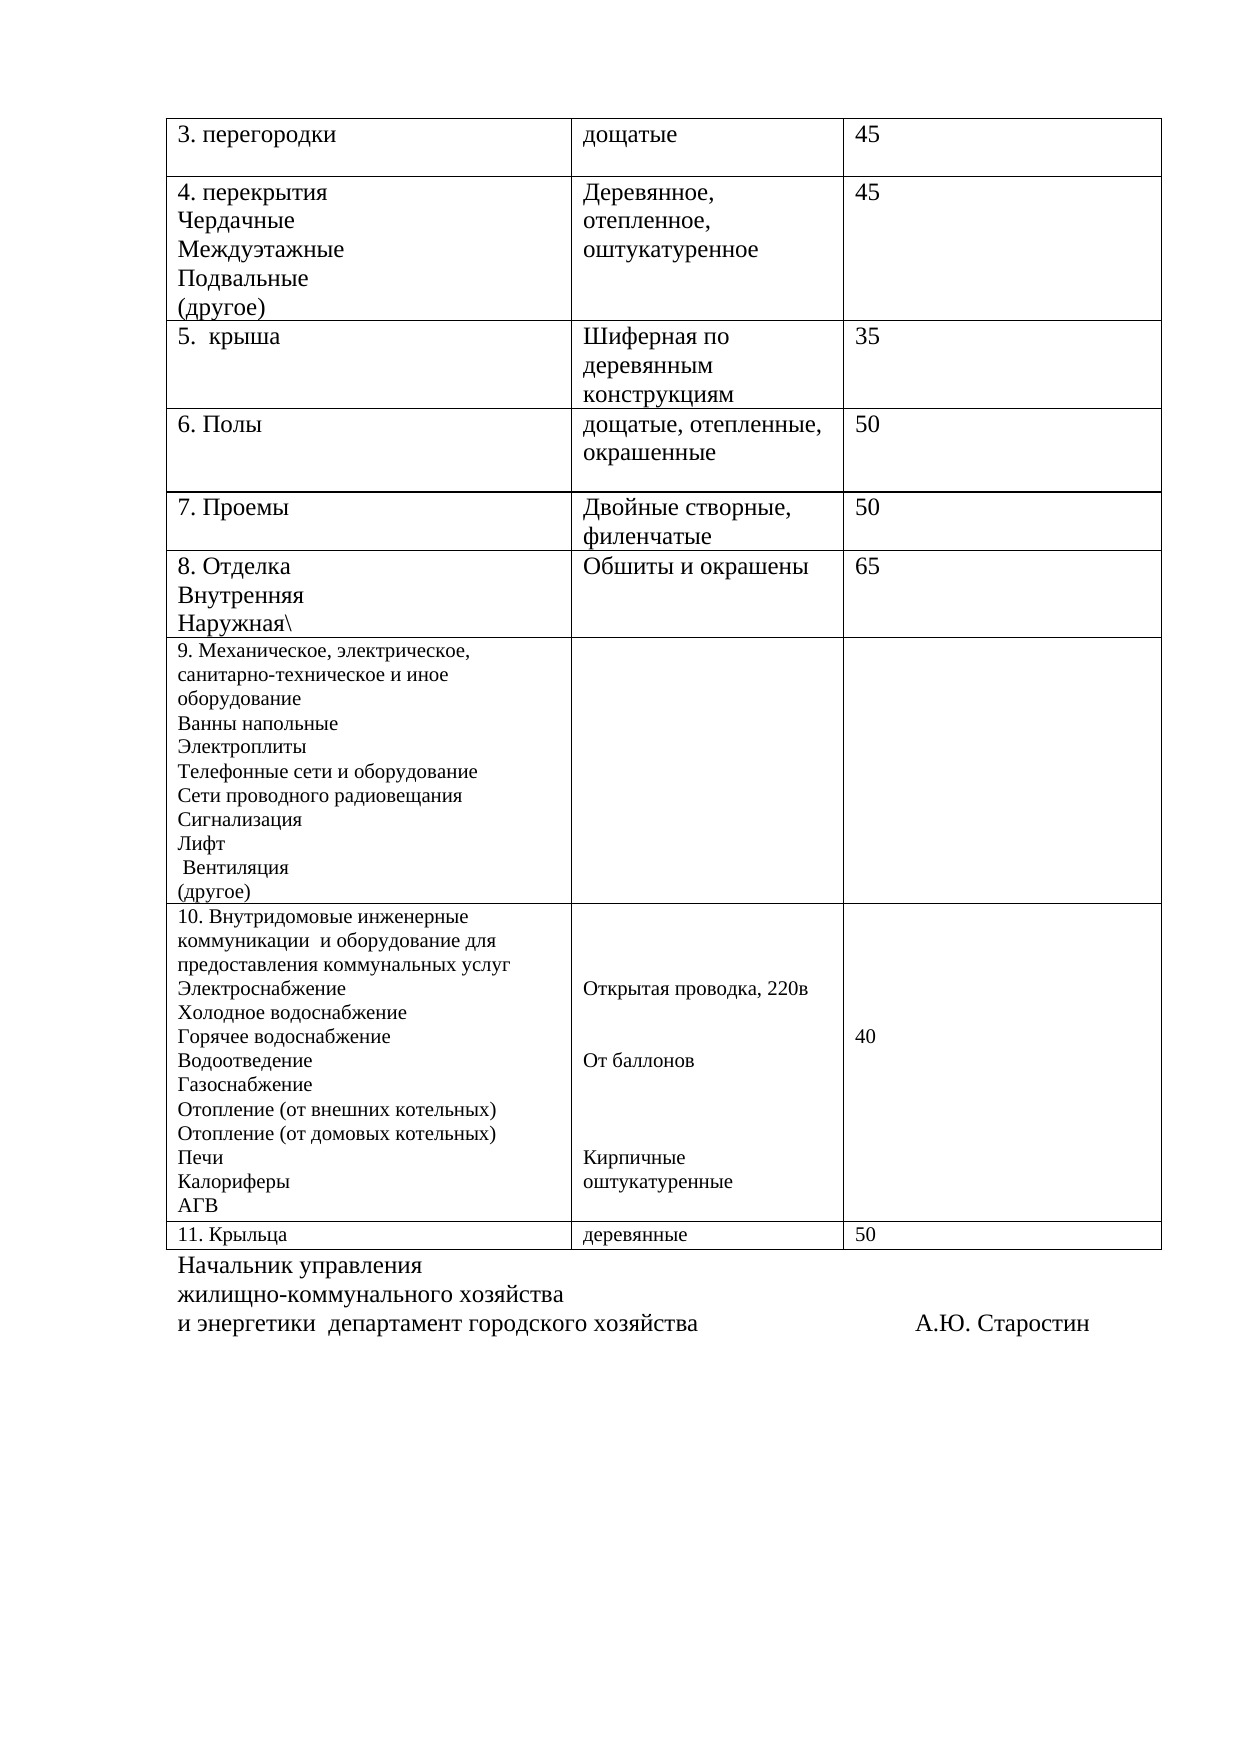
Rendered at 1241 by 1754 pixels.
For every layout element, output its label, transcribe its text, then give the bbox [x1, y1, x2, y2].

table_cell Открытая проводка, 220в От баллонов Кирпичные оштукатуренные [572, 904, 843, 1221]
table_cell 50 [844, 493, 1161, 550]
table_cell деревянные [572, 1222, 843, 1249]
table_cell 50 [844, 1222, 1161, 1249]
table_cell 11. Крыльца [167, 1222, 571, 1249]
table_cell Шиферная по деревянным конструкциям [572, 321, 843, 408]
table_cell 10. Внутридомовые инженерные коммуникации и оборудование для предоставления коммунальных услуг Электроснабжение Холодное водоснабжение Горячее водоснабжение Водоотведение Газоснабжение Отопление (от внешних котельных) Отопление (от домовых котельных) Печи Калориферы АГВ [167, 904, 571, 1221]
table_cell 40 [844, 904, 1161, 1221]
table_cell дощатые [572, 119, 843, 176]
text Начальник управления [177, 1250, 1152, 1279]
table_cell 45 [844, 177, 1161, 320]
table_cell 45 [844, 119, 1161, 176]
table_cell 5. крыша [167, 321, 571, 408]
table_cell 7. Проемы [167, 493, 571, 550]
table_cell Деревянное, отепленное, оштукатуренное [572, 177, 843, 320]
table_cell 4. перекрытия Чердачные Междуэтажные Подвальные (другое) [167, 177, 571, 320]
table_cell [844, 638, 1161, 903]
text жилищно-коммунального хозяйства [177, 1279, 1152, 1308]
table_cell Обшиты и окрашены [572, 551, 843, 637]
table_cell 8. Отделка Внутренняя Наружная\ [167, 551, 571, 637]
table_cell Двойные створные, филенчатые [572, 493, 843, 550]
table_cell 3. перегородки [167, 119, 571, 176]
table_cell [572, 638, 843, 903]
table_cell 6. Полы [167, 409, 571, 491]
table_cell 35 [844, 321, 1161, 408]
text и энергетики департамент городского хозяйства А.Ю. Старостин [177, 1308, 1152, 1336]
table_cell 50 [844, 409, 1161, 491]
table_cell дощатые, отепленные, окрашенные [572, 409, 843, 491]
table_cell 65 [844, 551, 1161, 637]
table_cell 9. Механическое, электрическое, санитарно-техническое и иное оборудование Ванны напольные Электроплиты Телефонные сети и оборудование Сети проводного радиовещания Сигнализация Лифт Вентиляция (другое) [167, 638, 571, 903]
